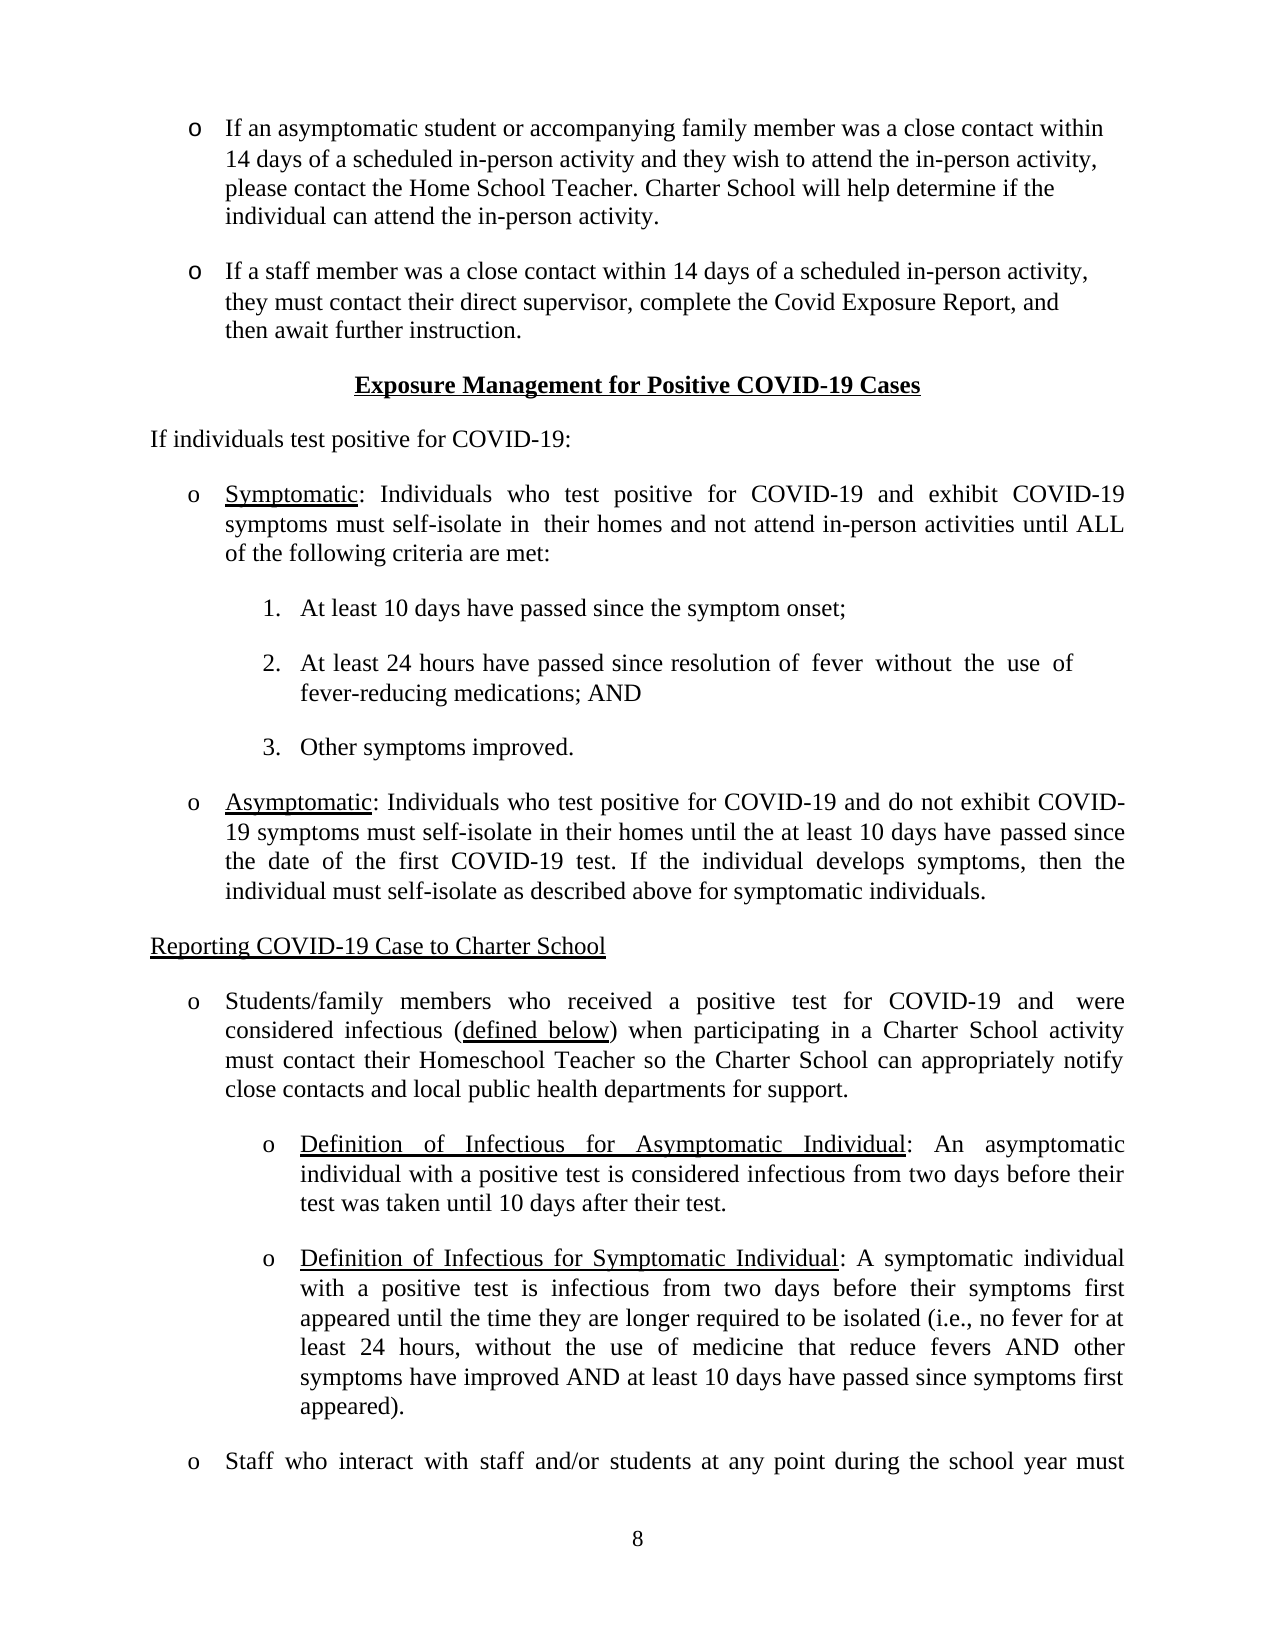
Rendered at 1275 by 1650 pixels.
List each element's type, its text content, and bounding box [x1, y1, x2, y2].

subtitle Exposure Management for Positive COVID-19 Cases [346, 370, 928, 399]
list If an asymptomatic student or accompanying family member was a close contact within 14 days of a scheduled in-person activity and they wish to attend the in-person activity, please contact the Home School Teacher. Charter School will help determine if the individual can attend the in-person activity. [187, 113, 1104, 230]
list Symptomatic: Individuals who test positive for COVID-19 and exhibit COVID-19 symptoms must self-isolate in their homes and not attend in-person activities until ALL of the following criteria are met: [187, 479, 1125, 567]
list Definition of Infectious for Asymptomatic Individual: An asymptomatic individual with a positive test is considered infectious from two days before their test was taken until 10 days after their test. [262, 1129, 1125, 1217]
list Asymptomatic: Individuals who test positive for COVID-19 and do not exhibit COVID-19 symptoms must self-isolate in their homes until the at least 10 days have passed since the date of the first COVID-19 test. If the individual develops symptoms, then the individual must self-isolate as described above for symptomatic individuals. [187, 787, 1125, 905]
list Staff who interact with staff and/or students at any point during the school year must [187, 1446, 1275, 1475]
list At least 10 days have passed since the symptom onset; [262, 593, 1275, 622]
list Other symptoms improved. [262, 732, 1275, 761]
list If a staff member was a close contact within 14 days of a scheduled in-person activity, they must contact their direct supervisor, complete the Covid Exposure Report, and then await further instruction. [187, 256, 1107, 344]
text Reporting COVID-19 Case to Charter School [150, 931, 1275, 960]
list Definition of Infectious for Symptomatic Individual: A symptomatic individual with a positive test is infectious from two days before their symptoms first appeared until the time they are longer required to be isolated (i.e., no fever for at least 24 hours, without the use of medicine that reduce fevers AND other symptoms have improved AND at least 10 days have passed since symptoms first appeared). [262, 1243, 1125, 1420]
list At least 24 hours have passed since resolution of fever without the use of fever-reducing medications; AND [262, 648, 1125, 706]
list Students/family members who received a positive test for COVID-19 and were considered infectious (defined below) when participating in a Charter School activity must contact their Homeschool Teacher so the Charter School can appropriately notify close contacts and local public health departments for support. [187, 986, 1125, 1103]
text If individuals test positive for COVID-19: [150, 424, 1275, 453]
